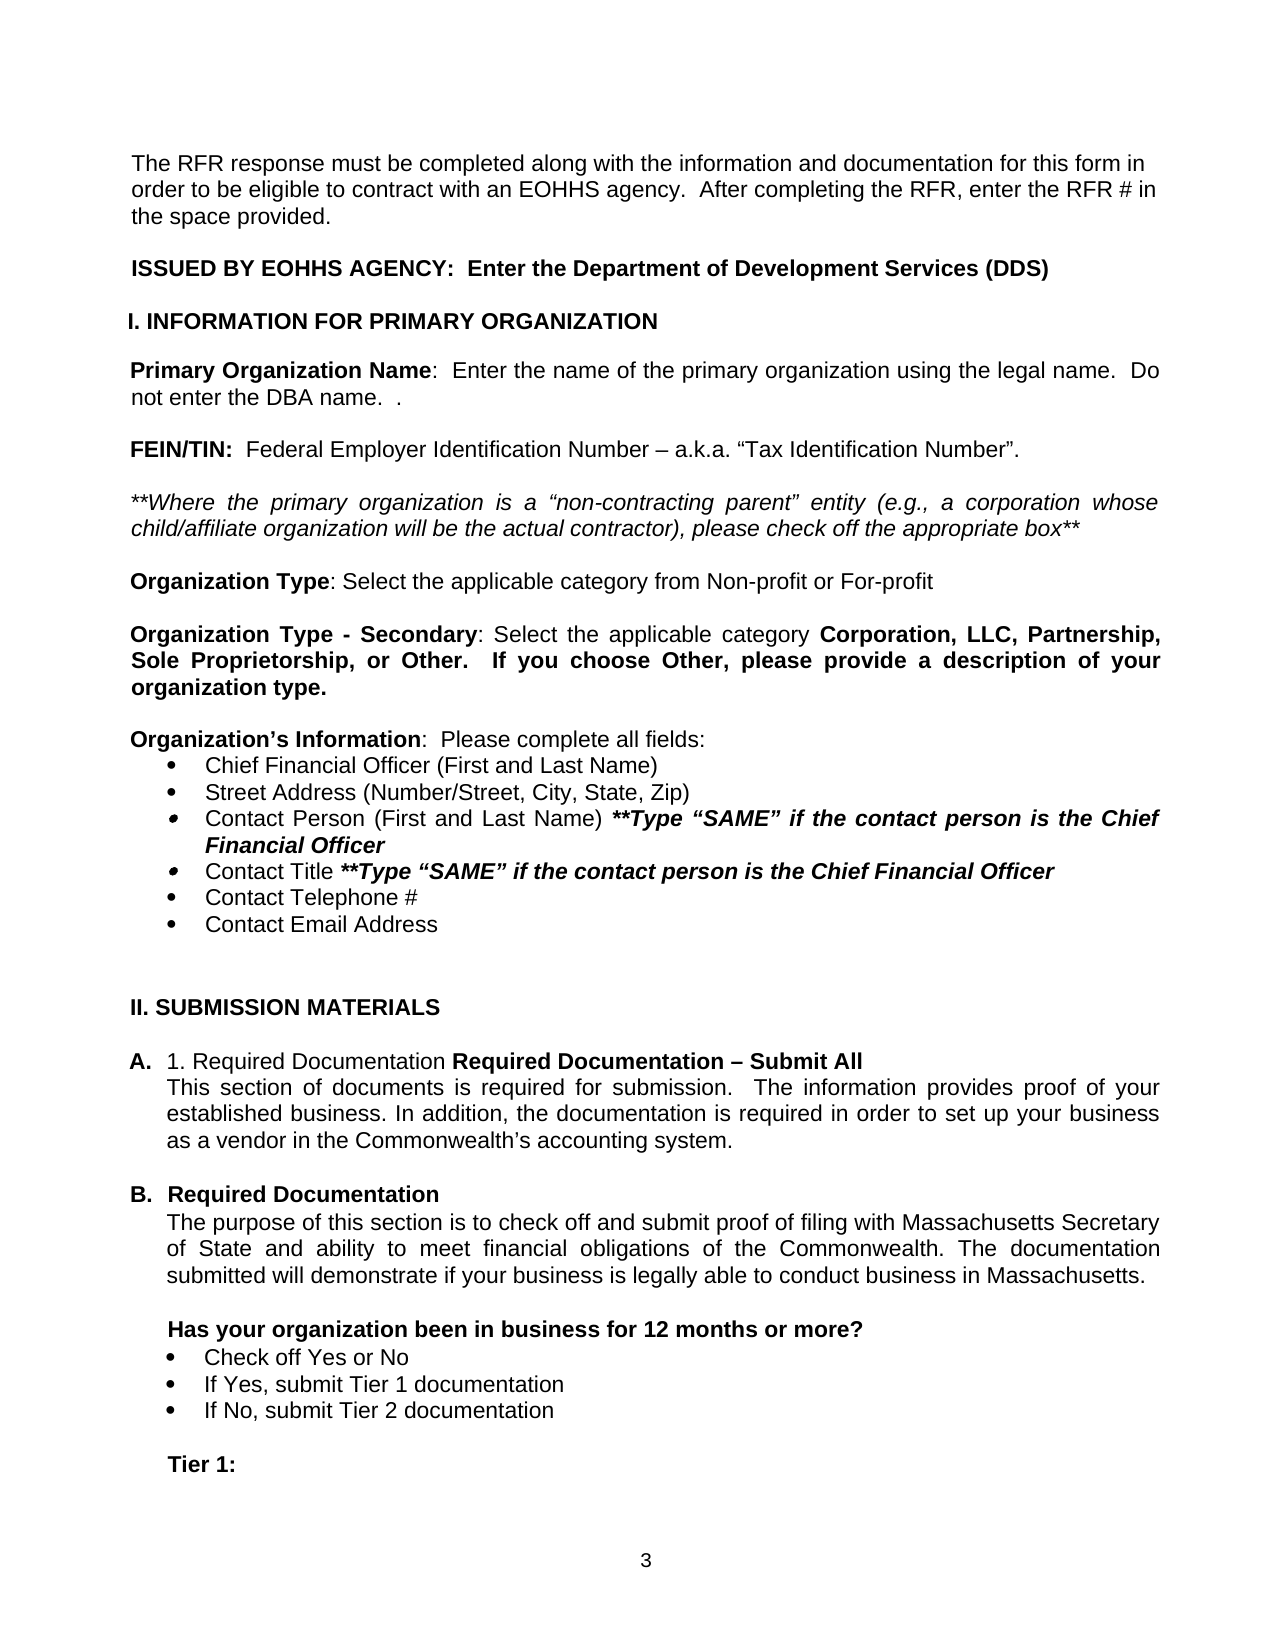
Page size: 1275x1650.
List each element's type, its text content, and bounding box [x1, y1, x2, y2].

text Organization Type: Select the applicable category from Non-profit or For-profit [130, 568, 1161, 594]
list Required Documentation [130, 1181, 1161, 1207]
list If No, submit Tier 2 documentation [166, 1397, 1161, 1423]
text Organization Type - Secondary: Select the applicable category Corporation, LLC, Partnership, Sole Proprietorship, or Other. If you choose Other, please provide a description of your organization type. [130, 621, 1161, 700]
list Street Address (Number/Street, City, State, Zip) [167, 779, 1161, 805]
text Tier 1: [167, 1451, 1161, 1478]
list This section of documents is required for submission. The information provides proof of your established business. In addition, the documentation is required in order to set up your business as a vendor in the Commonwealth’s accounting system. [166, 1074, 1161, 1153]
text ISSUED BY EOHHS AGENCY: Enter the Department of Development Services (DDS) [131, 255, 1162, 282]
list If Yes, submit Tier 1 documentation [166, 1371, 1161, 1397]
list Contact Person (First and Last Name) **Type “SAME” if the contact person is the Chief Financial Officer [167, 805, 1161, 858]
text The purpose of this section is to check off and submit proof of filing with Massachusetts Secretary of State and ability to meet financial obligations of the Commonwealth. The documentation submitted will demonstrate if your business is legally able to conduct business in Massachusetts. [166, 1209, 1161, 1288]
text The RFR response must be completed along with the information and documentation for this form in order to be eligible to contract with an EOHHS agency. After completing the RFR, enter the RFR # in the space provided. [131, 150, 1162, 229]
text **Where the primary organization is a “non-contracting parent” entity (e.g., a corporation whose child/affiliate organization will be the actual contractor), please check off the appropriate box** [130, 489, 1161, 542]
subtitle II. SUBMISSION MATERIALS [130, 994, 1162, 1020]
list Contact Telephone # [167, 884, 1161, 911]
text FEIN/TIN: Federal Employer Identification Number – a.k.a. “Tax Identification Number”. [130, 436, 1161, 463]
text Primary Organization Name: Enter the name of the primary organization using the legal name. Do not enter the DBA name. . [130, 357, 1161, 410]
list Contact Title **Type “SAME” if the contact person is the Chief Financial Officer [167, 858, 1161, 884]
list Check off Yes or No [166, 1344, 1161, 1371]
list Contact Email Address [167, 911, 1161, 937]
list Chief Financial Officer (First and Last Name) [167, 752, 1161, 779]
text Has your organization been in business for 12 months or more? [112, 1316, 1161, 1342]
list 1. Required Documentation Required Documentation – Submit All [129, 1048, 1161, 1074]
text Organization’s Information: Please complete all fields: [130, 726, 1161, 752]
subtitle I. INFORMATION FOR PRIMARY ORGANIZATION [112, 308, 1161, 334]
